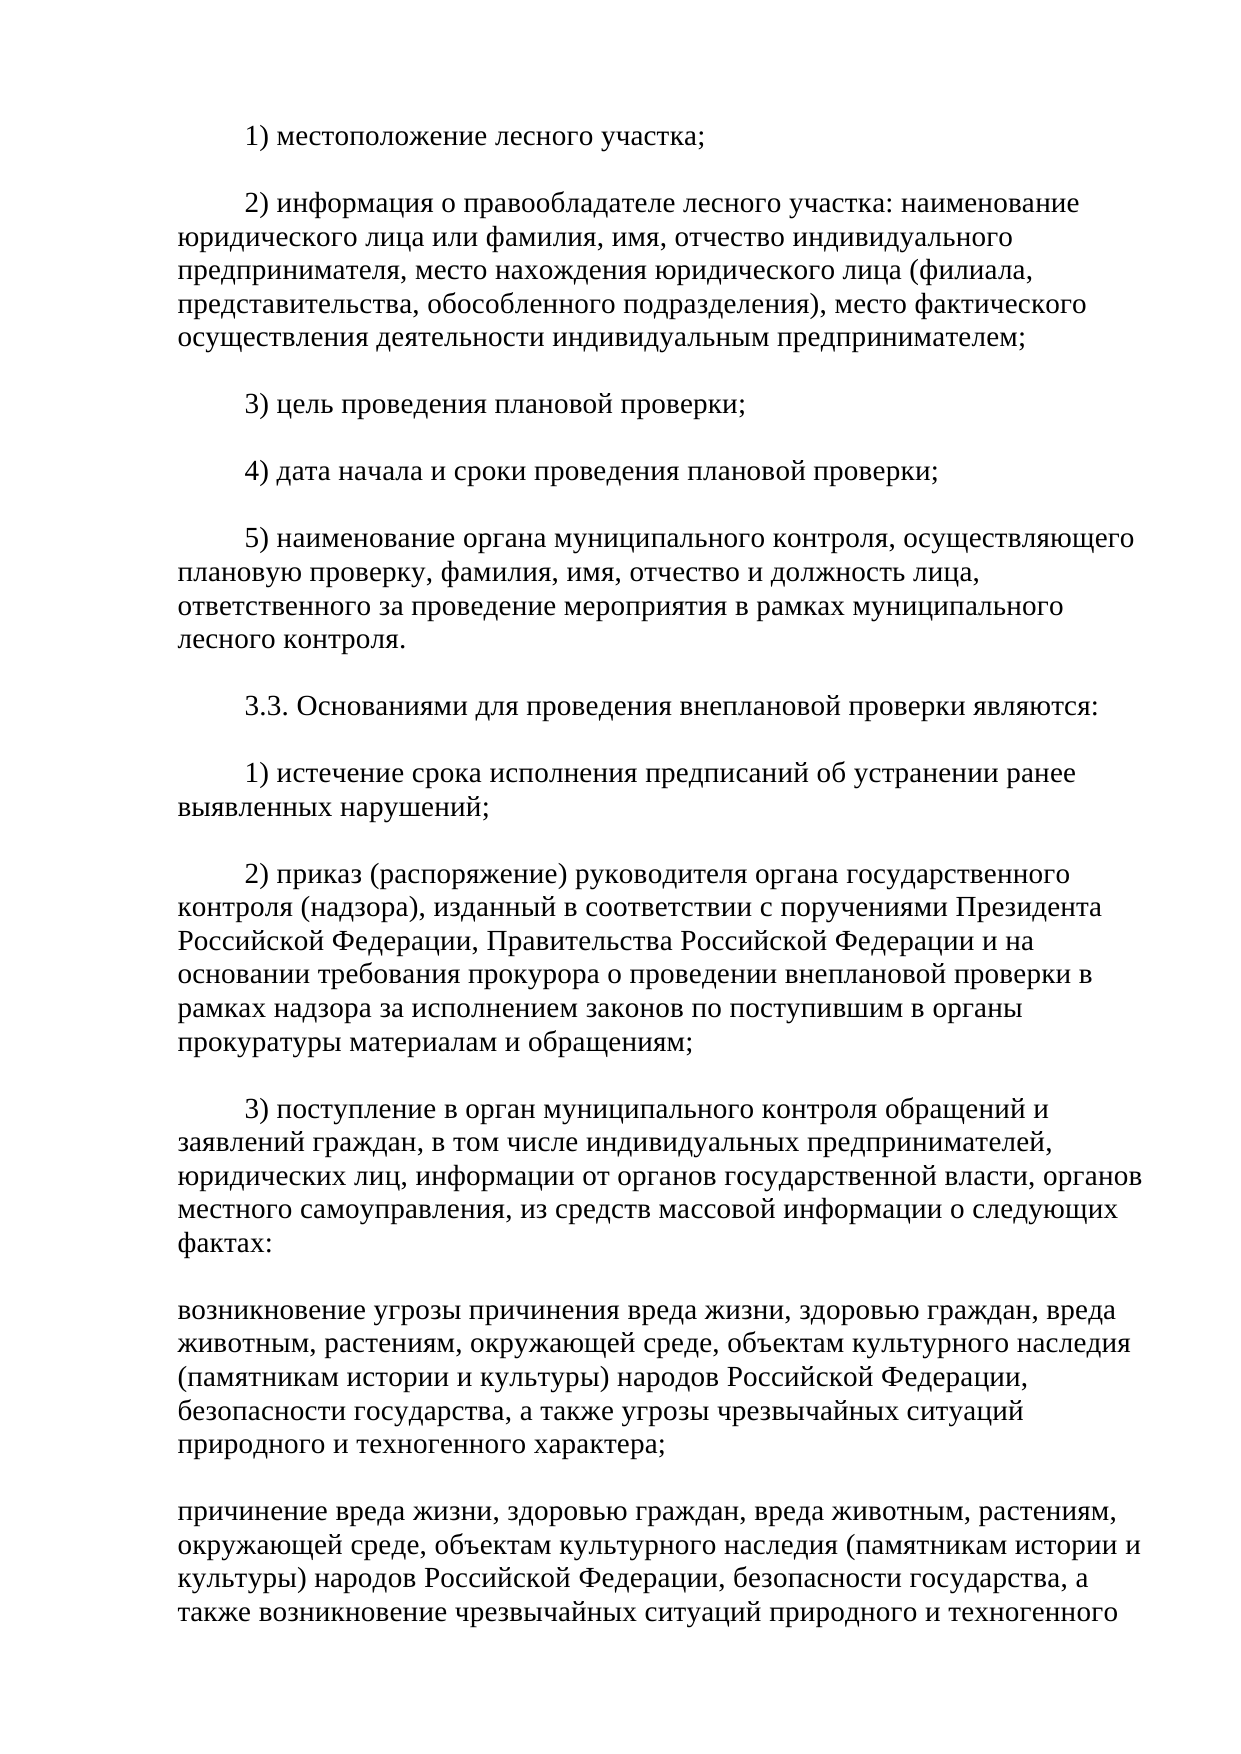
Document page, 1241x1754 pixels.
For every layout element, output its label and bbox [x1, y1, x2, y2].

text [177, 118, 1152, 1627]
